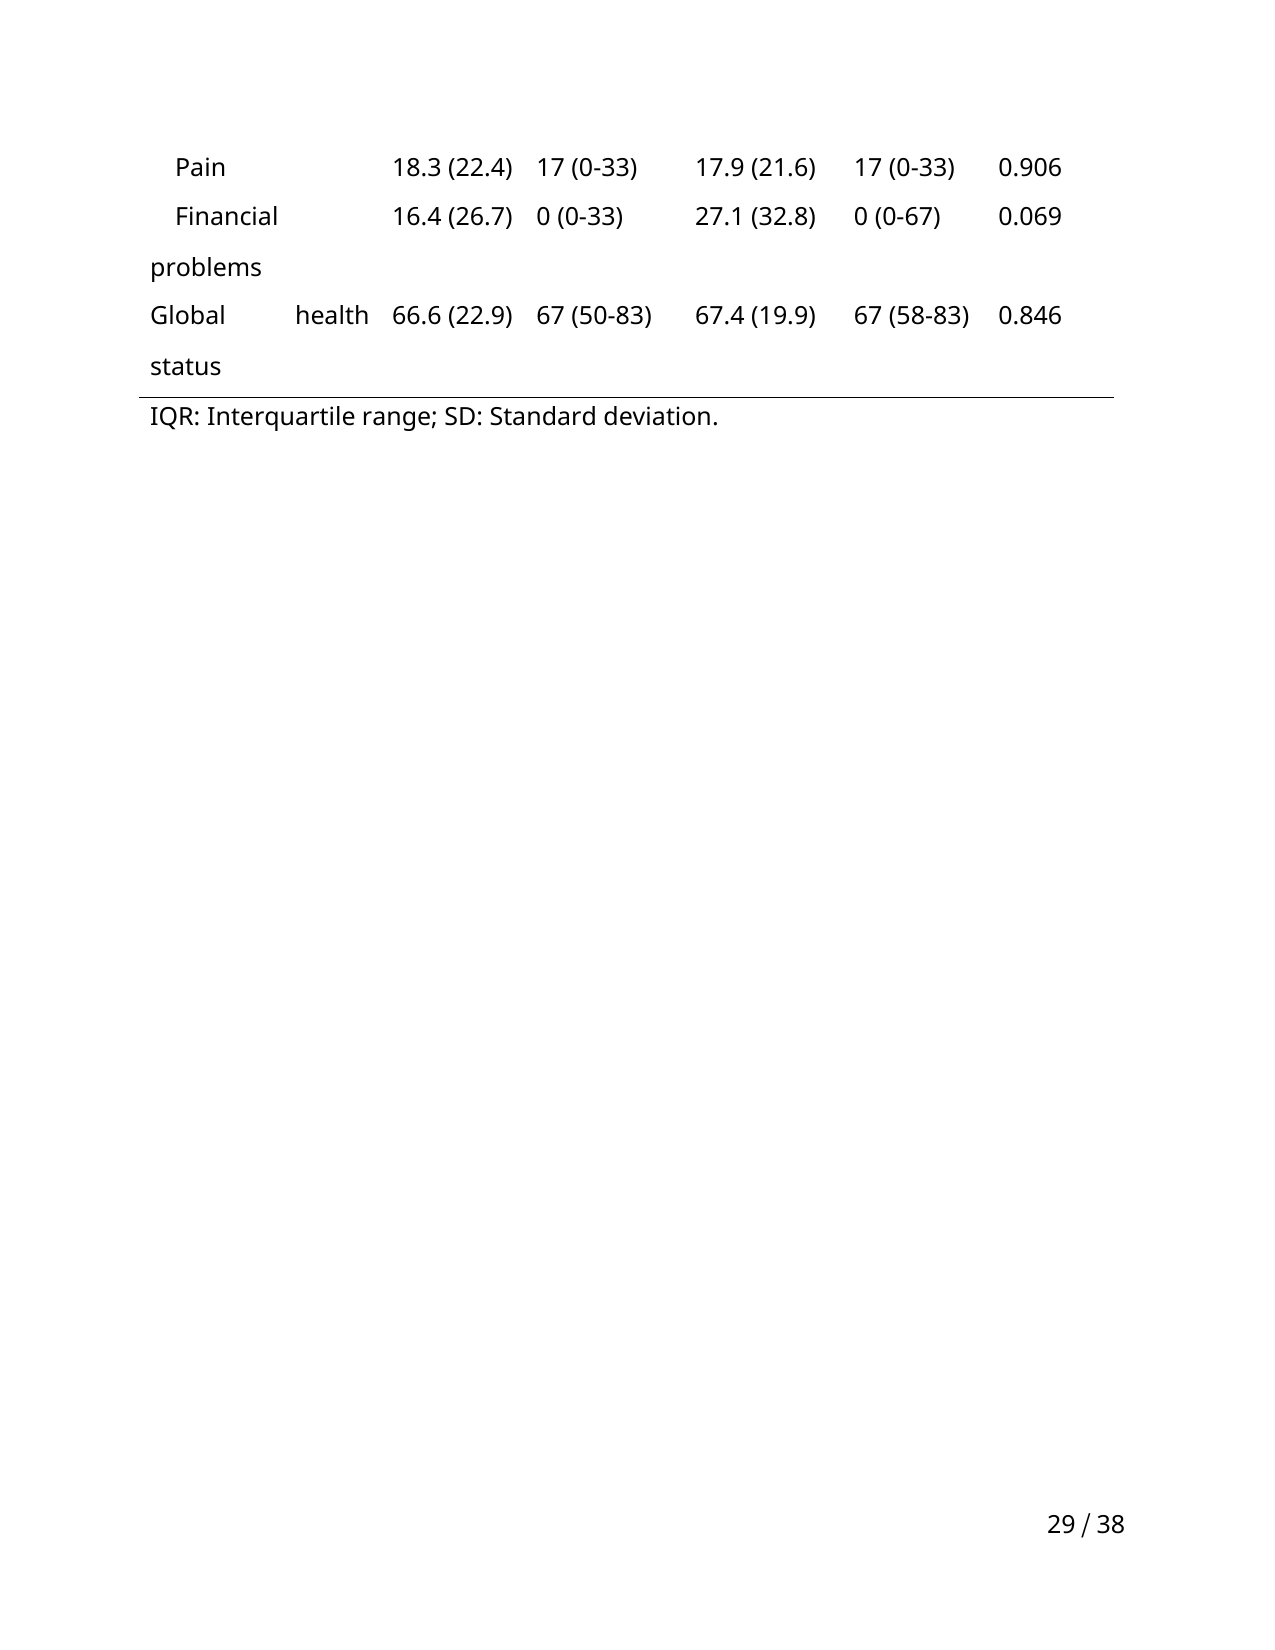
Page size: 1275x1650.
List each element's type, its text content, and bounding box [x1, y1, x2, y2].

text IQR: Interquartile range; SD: Standard deviation. [150, 398, 1125, 432]
table_cell 18.3 (22.4) [381, 150, 525, 198]
table_cell 0 (0-67) [843, 198, 987, 298]
table_cell 67 (50-83) [525, 298, 684, 397]
table_cell 0.906 [987, 150, 1114, 198]
table_cell 0.069 [987, 198, 1114, 298]
table_cell 17.9 (21.6) [684, 150, 842, 198]
table_cell 67 (58-83) [843, 298, 987, 397]
table_cell Financial problems [139, 198, 381, 298]
table_cell 0 (0-33) [525, 198, 684, 298]
table_cell Global health status [139, 298, 381, 397]
table_cell 16.4 (26.7) [381, 198, 525, 298]
table_cell 27.1 (32.8) [684, 198, 842, 298]
table_cell 66.6 (22.9) [381, 298, 525, 397]
table_cell Pain [139, 150, 381, 198]
table_cell 0.846 [987, 298, 1114, 397]
table_cell 17 (0-33) [525, 150, 684, 198]
table_cell 17 (0-33) [843, 150, 987, 198]
table_cell 67.4 (19.9) [684, 298, 842, 397]
